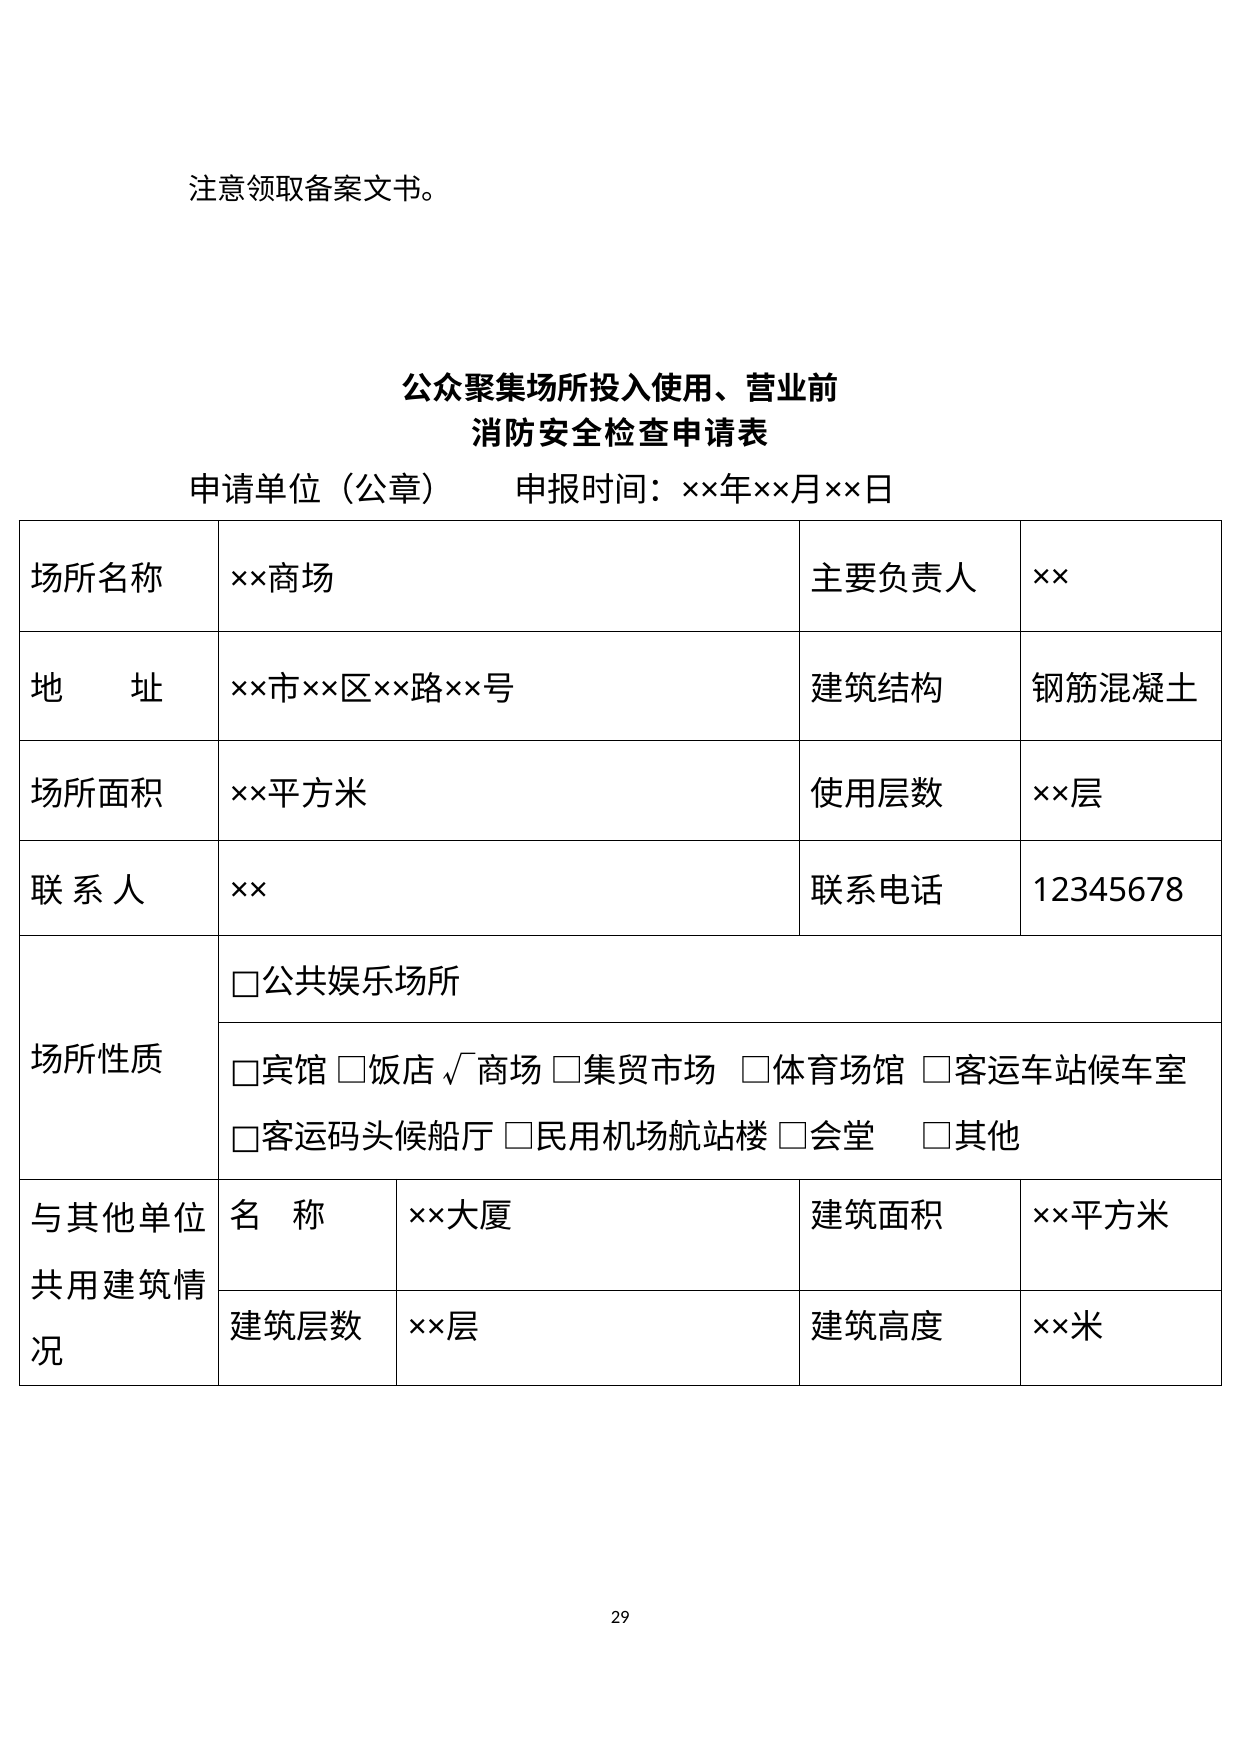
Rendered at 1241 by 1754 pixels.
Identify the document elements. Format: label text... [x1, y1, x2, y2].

table_cell 联系电话 [800, 841, 1020, 935]
table_cell ××层 [1021, 741, 1221, 840]
table_cell 建筑高度 [800, 1291, 1020, 1385]
table_cell ×× [219, 841, 799, 935]
text 申请单位（公章） 申报时间：××年××月××日 [188, 454, 1052, 520]
table_cell □宾馆 □饭店 √商场 □集贸市场 □体育场馆 □客运车站候车室 □客运码头候船厅 □民用机场航站楼 □会堂 □其他 [219, 1023, 1221, 1179]
table_cell 建筑结构 [800, 632, 1020, 740]
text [188, 162, 1052, 208]
table_cell 地 址 [20, 632, 218, 740]
table_cell 建筑层数 [219, 1291, 396, 1385]
table_cell 场所面积 [20, 741, 218, 840]
table_cell 建筑面积 [800, 1180, 1020, 1290]
text 公众聚集场所投入使用、营业前 [188, 363, 1052, 408]
table_cell ××大厦 [397, 1180, 799, 1290]
table_cell ××市××区××路××号 [219, 632, 799, 740]
table_header ×× [1021, 521, 1221, 631]
table_cell ××平方米 [1021, 1180, 1221, 1290]
table_cell □公共娱乐场所 [219, 936, 1221, 1022]
text 消防安全检查申请表 [188, 408, 1052, 454]
table_cell 场所性质 [20, 936, 218, 1179]
table_header 场所名称 [20, 521, 218, 631]
table_header ××商场 [219, 521, 799, 631]
table_cell 使用层数 [800, 741, 1020, 840]
table_cell 与其他单位共用建筑情况 [20, 1180, 218, 1385]
table_cell ××层 [397, 1291, 799, 1385]
table_cell ××米 [1021, 1291, 1221, 1385]
table_cell 名 称 [219, 1180, 396, 1290]
table_cell ××平方米 [219, 741, 799, 840]
table_cell 钢筋混凝土 [1021, 632, 1221, 740]
table_cell 12345678 [1021, 841, 1221, 935]
table_cell 联 系 人 [20, 841, 218, 935]
table_header 主要负责人 [800, 521, 1020, 631]
